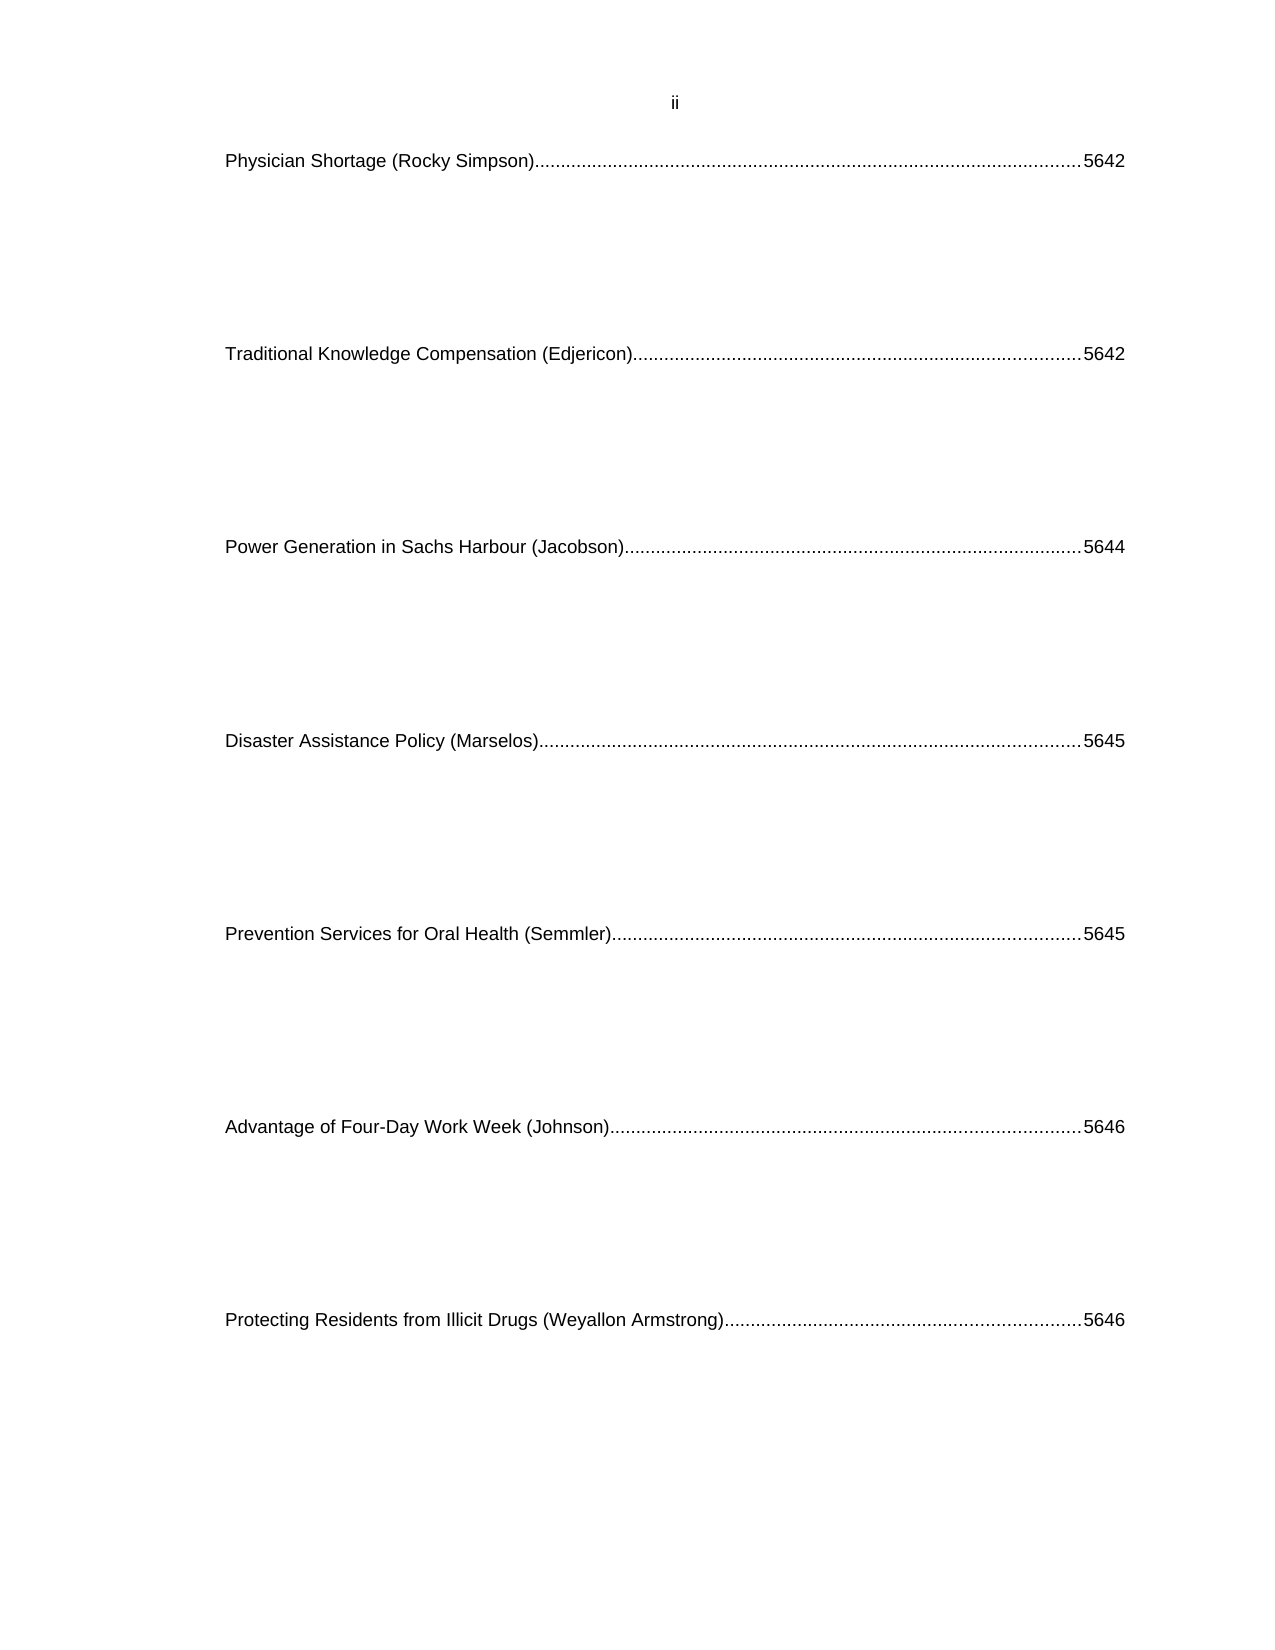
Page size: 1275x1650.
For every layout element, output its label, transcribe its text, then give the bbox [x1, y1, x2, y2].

text Power Generation in Sachs Harbour (Jacobson) 5644 [225, 536, 1162, 558]
text Advantage of Four-Day Work Week (Johnson) 5646 [225, 1116, 1162, 1137]
text Traditional Knowledge Compensation (Edjericon) 5642 [225, 343, 1162, 365]
text Physician Shortage (Rocky Simpson) 5642 [225, 150, 1162, 172]
text Disaster Assistance Policy (Marselos) 5645 [225, 729, 1162, 751]
text Prevention Services for Oral Health (Semmler) 5645 [225, 922, 1162, 944]
text Protecting Residents from Illicit Drugs (Weyallon Armstrong) 5646 [225, 1309, 1162, 1330]
